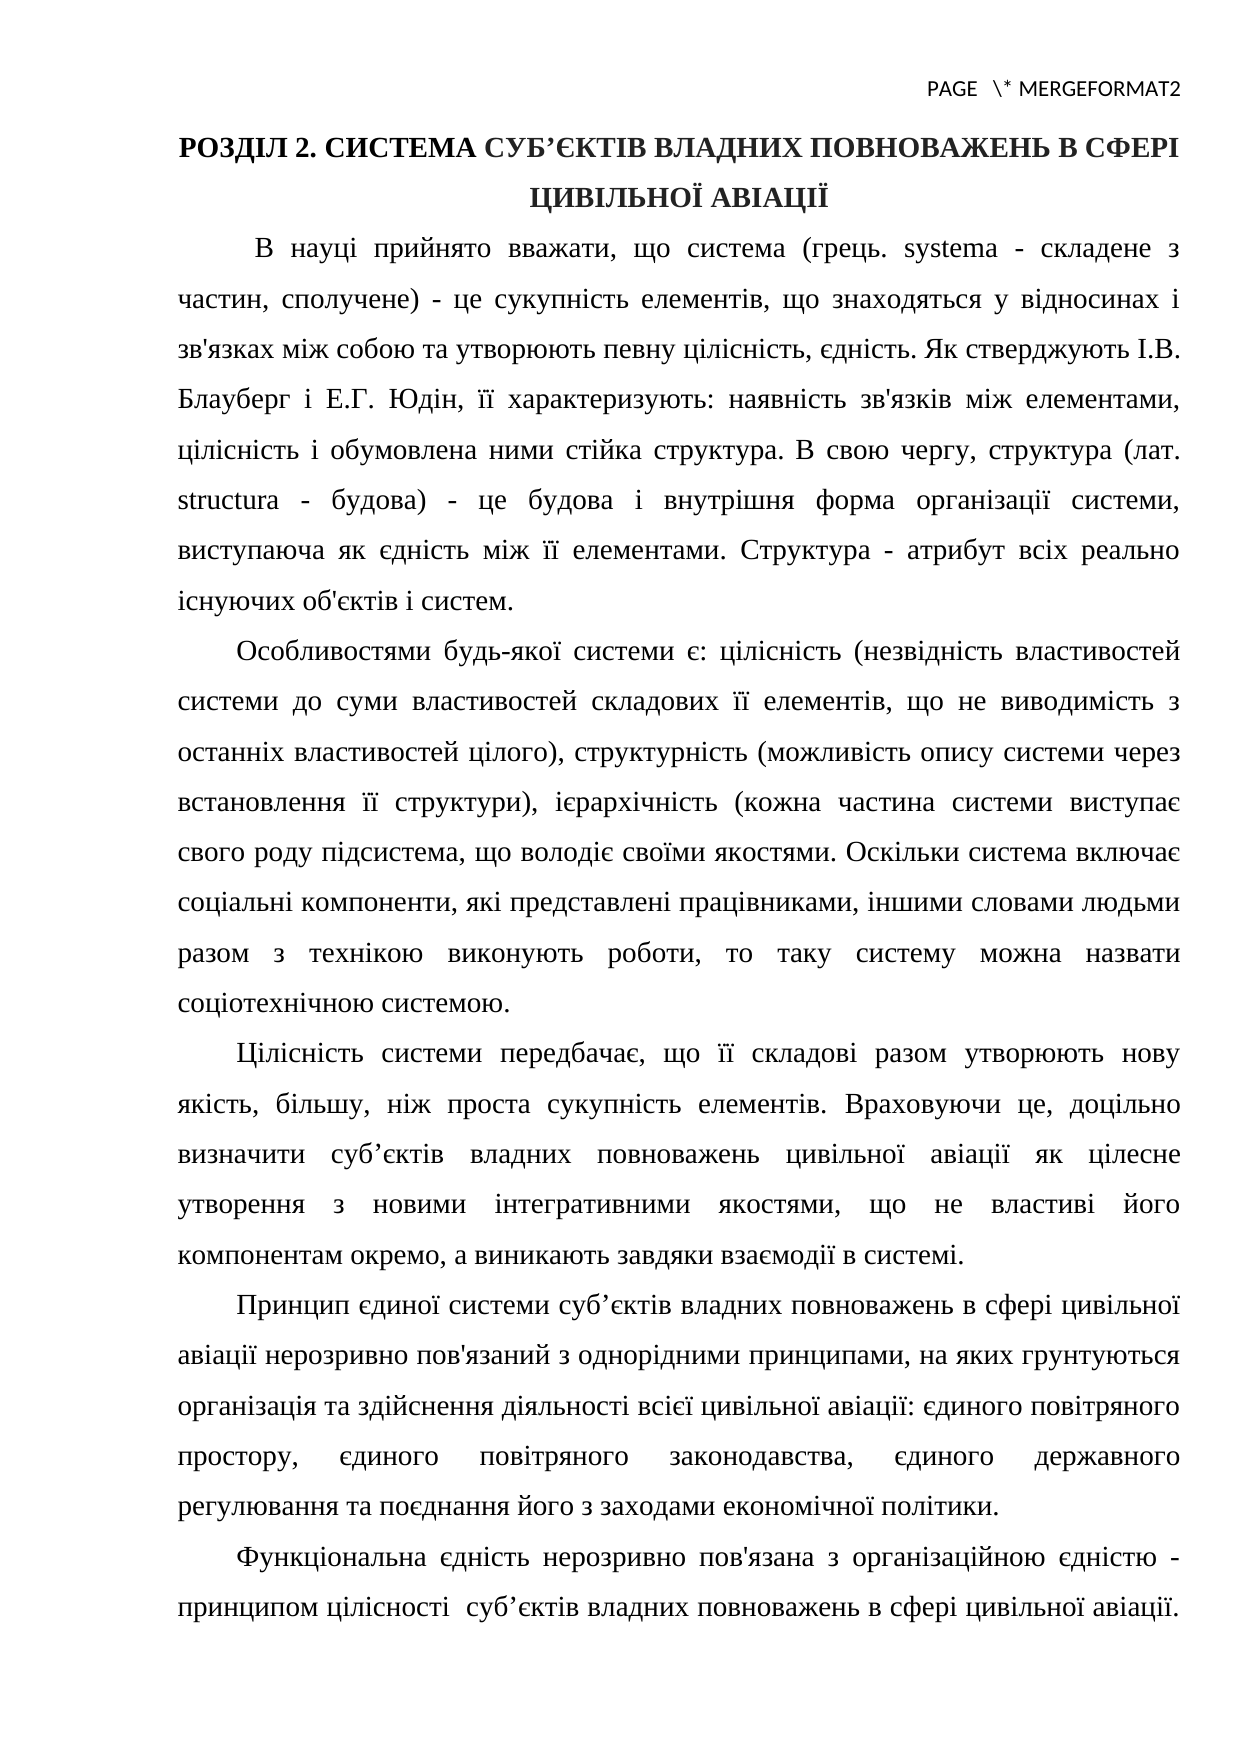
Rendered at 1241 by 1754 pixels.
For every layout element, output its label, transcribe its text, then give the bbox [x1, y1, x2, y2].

text Цілісність системи передбачає, що її складові разом утворюють нову якість, більшу, ніж проста сукупність елементів. Враховуючи це, доцільно визначити суб’єктів владних повноважень цивільної авіації як цілесне утворення з новими інтегративними якостями, що не властиві його компонентам окремо, а виникають завдяки взаємодії в системі. [177, 1036, 1181, 1270]
text Принцип єдиної системи суб’єктів владних повноважень в сфері цивільної авіації нерозривно пов'язаний з однорідними принципами, на яких грунтуються організація та здійснення діяльності всієї цивільної авіації: єдиного повітряного простору, єдиного повітряного законодавства, єдиного державного регулювання та поєднання його з заходами економічної політики. [177, 1287, 1181, 1522]
text Особливостями будь-якої системи є: цілісність (незвідність властивостей системи до суми властивостей складових її елементів, що не виводимість з останніх властивостей цілого), структурність (можливість опису системи через встановлення її структури), ієрархічність (кожна частина системи виступає свого роду підсистема, що володіє своїми якостями. Оскільки система включає соціальні компоненти, які представлені працівниками, іншими словами людьми разом з технікою виконують роботи, то таку систему можна назвати соціотехнічною системою. [177, 633, 1181, 1019]
text PОЗДІЛ 2. СИСТЕМА СУБ’ЄКТІВ ВЛАДНИХ ПОВНОВАЖЕНЬ В СФЕРІ ЦИВІЛЬНОЇ АВІАЦІЇ [177, 130, 1181, 214]
text В науці прийнято вважати, що система (грець. systema - складене з частин, сполучене) - це сукупність елементів, що знаходяться у відносинах і зв'язках між собою та утворюють певну цілісність, єдність. Як стверджують І.В. Блауберг і Е.Г. Юдін, її характеризують: наявність зв'язків між елементами, цілісність і обумовлена ними стійка структура. В свою чергу, структура (лат. structura - будова) - це будова і внутрішня форма організації системи, виступаюча як єдність між її елементами. Структура - атрибут всіх реально існуючих об'єктів і систем. [177, 231, 1181, 616]
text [177, 1539, 1181, 1622]
